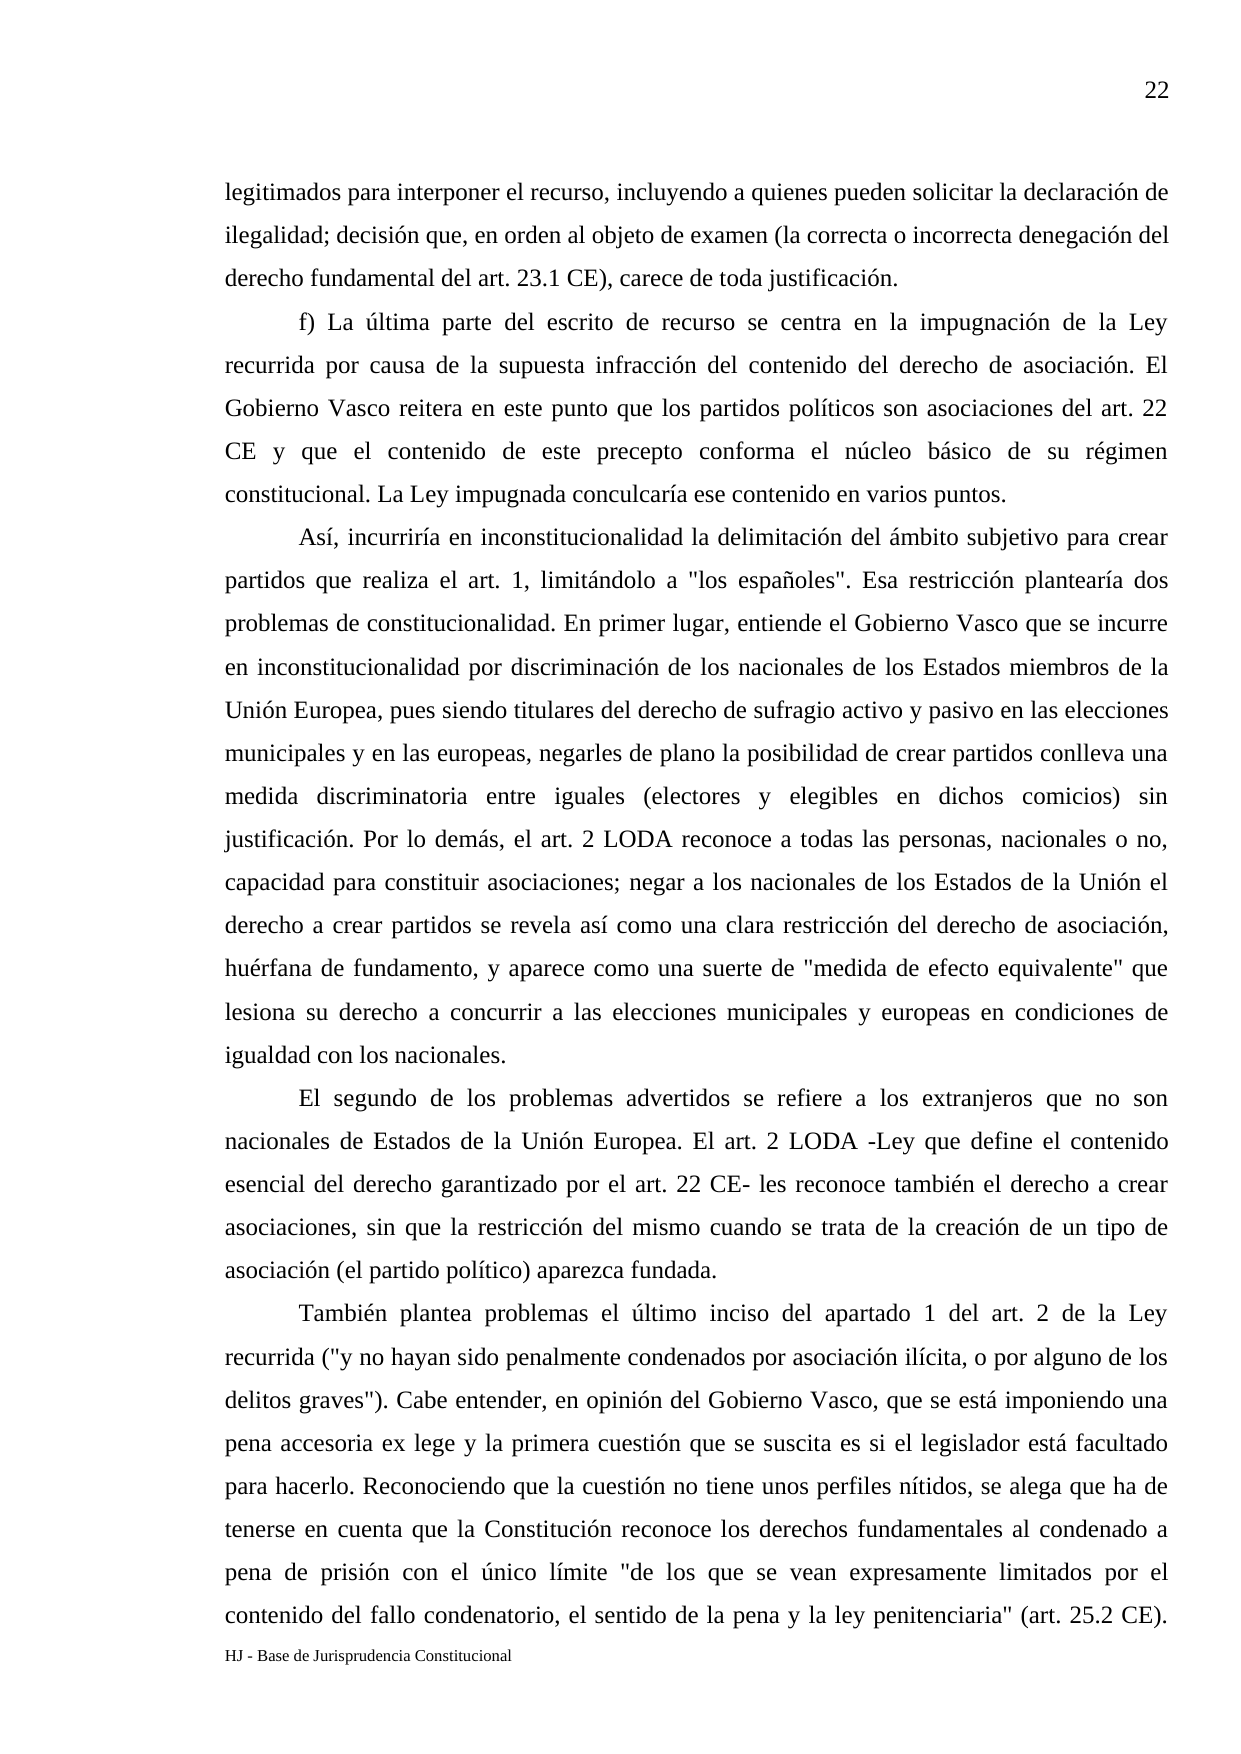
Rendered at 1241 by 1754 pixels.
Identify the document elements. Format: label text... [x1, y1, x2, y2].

text f) La última parte del escrito de recurso se centra en la impugnación de la Ley recurrida por causa de la supuesta infracción del contenido del derecho de asociación. El Gobierno Vasco reitera en este punto que los partidos políticos son asociaciones del art. 22 CE y que el contenido de este precepto conforma el núcleo básico de su régimen constitucional. La Ley impugnada conculcaría ese contenido en varios puntos. [224, 307, 1169, 508]
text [224, 177, 1169, 292]
text El segundo de los problemas advertidos se refiere a los extranjeros que no son nacionales de Estados de la Unión Europea. El art. 2 LODA -Ley que define el contenido esencial del derecho garantizado por el art. 22 CE- les reconoce también el derecho a crear asociaciones, sin que la restricción del mismo cuando se trata de la creación de un tipo de asociación (el partido político) aparezca fundada. [224, 1083, 1169, 1284]
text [224, 1298, 1169, 1629]
text Así, incurriría en inconstitucionalidad la delimitación del ámbito subjetivo para crear partidos que realiza el art. 1, limitándolo a "los españoles". Esa restricción plantearía dos problemas de constitucionalidad. En primer lugar, entiende el Gobierno Vasco que se incurre en inconstitucionalidad por discriminación de los nacionales de los Estados miembros de la Unión Europea, pues siendo titulares del derecho de sufragio activo y pasivo en las elecciones municipales y en las europeas, negarles de plano la posibilidad de crear partidos conlleva una medida discriminatoria entre iguales (electores y elegibles en dichos comicios) sin justificación. Por lo demás, el art. 2 LODA reconoce a todas las personas, nacionales o no, capacidad para constituir asociaciones; negar a los nacionales de los Estados de la Unión el derecho a crear partidos se revela así como una clara restricción del derecho de asociación, huérfana de fundamento, y aparece como una suerte de "medida de efecto equivalente" que lesiona su derecho a concurrir a las elecciones municipales y europeas en condiciones de igualdad con los nacionales. [224, 522, 1169, 1068]
